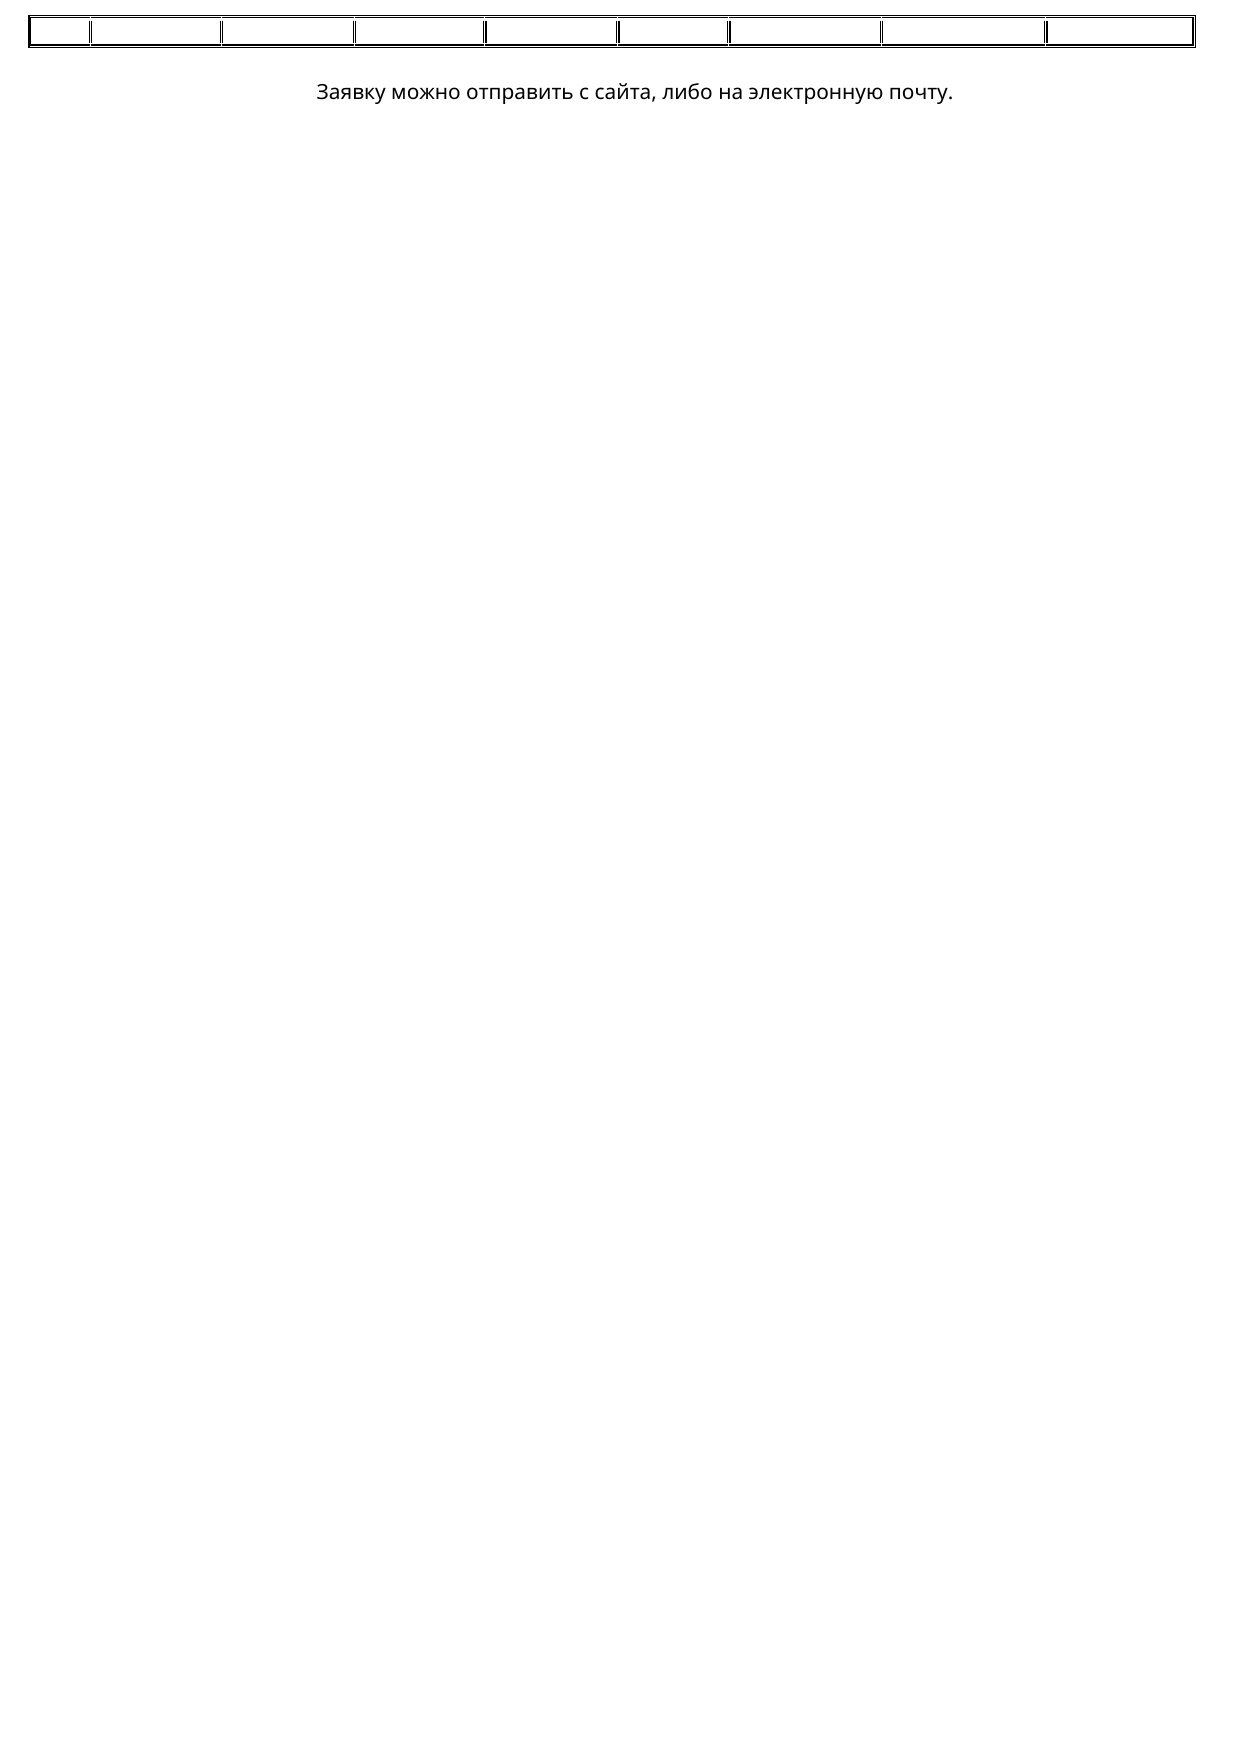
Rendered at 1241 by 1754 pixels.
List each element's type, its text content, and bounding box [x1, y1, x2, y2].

table_cell [618, 16, 729, 44]
table_cell [221, 18, 354, 44]
table_cell [355, 16, 485, 44]
table_cell [91, 18, 221, 44]
table_cell [31, 18, 91, 44]
text Заявку можно отправить с сайта, либо на электронную почту. [103, 77, 1167, 105]
table_cell [729, 18, 881, 44]
table_cell [1046, 18, 1192, 44]
table_cell [485, 16, 618, 44]
table_cell [881, 16, 1046, 44]
